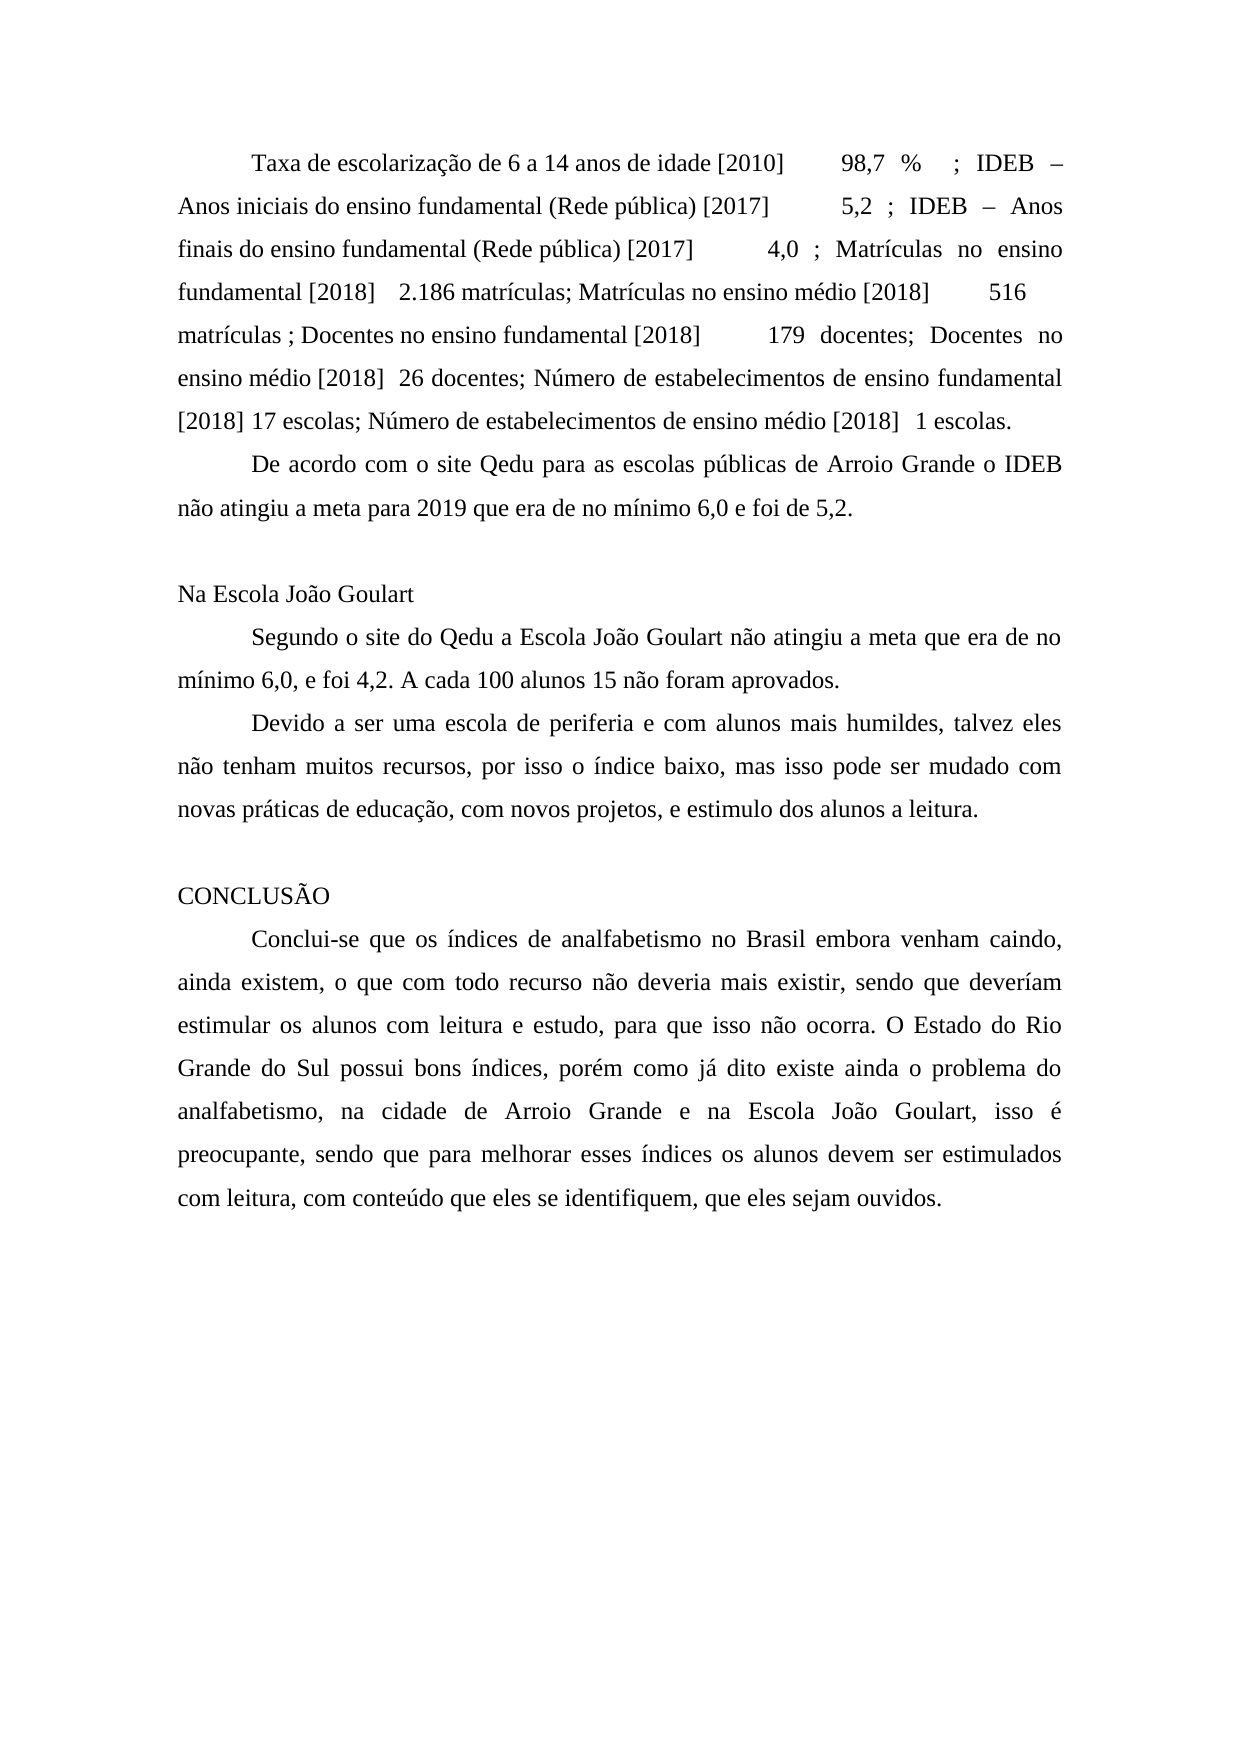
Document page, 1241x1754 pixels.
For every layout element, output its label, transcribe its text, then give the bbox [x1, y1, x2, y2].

text Conclui-se que os índices de analfabetismo no Brasil embora venham caindo, ainda existem, o que com todo recurso não deveria mais existir, sendo que deveríam estimular os alunos com leitura e estudo, para que isso não ocorra. O Estado do Rio Grande do Sul possui bons índices, porém como já dito existe ainda o problema do analfabetismo, na cidade de Arroio Grande e na Escola João Goulart, isso é preocupante, sendo que para melhorar esses índices os alunos devem ser estimulados com leitura, com conteúdo que eles se identifiquem, que eles sejam ouvidos. [177, 924, 1063, 1211]
text CONCLUSÃO [177, 881, 1063, 909]
text Devido a ser uma escola de periferia e com alunos mais humildes, talvez eles não tenham muitos recursos, por isso o índice baixo, mas isso pode ser mudado com novas práticas de educação, com novos projetos, e estimulo dos alunos a leitura. [177, 708, 1063, 823]
text De acordo com o site Qedu para as escolas públicas de Arroio Grande o IDEB não atingiu a meta para 2019 que era de no mínimo 6,0 e foi de 5,2. [177, 449, 1063, 521]
text Na Escola João Goulart [177, 579, 1063, 608]
text Segundo o site do Qedu a Escola João Goulart não atingiu a meta que era de no mínimo 6,0, e foi 4,2. A cada 100 alunos 15 não foram aprovados. [177, 622, 1063, 694]
text Taxa de escolarização de 6 a 14 anos de idade [2010] 98,7 % ; IDEB – Anos iniciais do ensino fundamental (Rede pública) [2017] 5,2 ; IDEB – Anos finais do ensino fundamental (Rede pública) [2017] 4,0 ; Matrículas no ensino fundamental [2018] 2.186 matrículas; Matrículas no ensino médio [2018] 516 matrículas ; Docentes no ensino fundamental [2018] 179 docentes; Docentes no ensino médio [2018] 26 docentes; Número de estabelecimentos de ensino fundamental [2018] 17 escolas; Número de estabelecimentos de ensino médio [2018] 1 escolas. [177, 148, 1063, 435]
